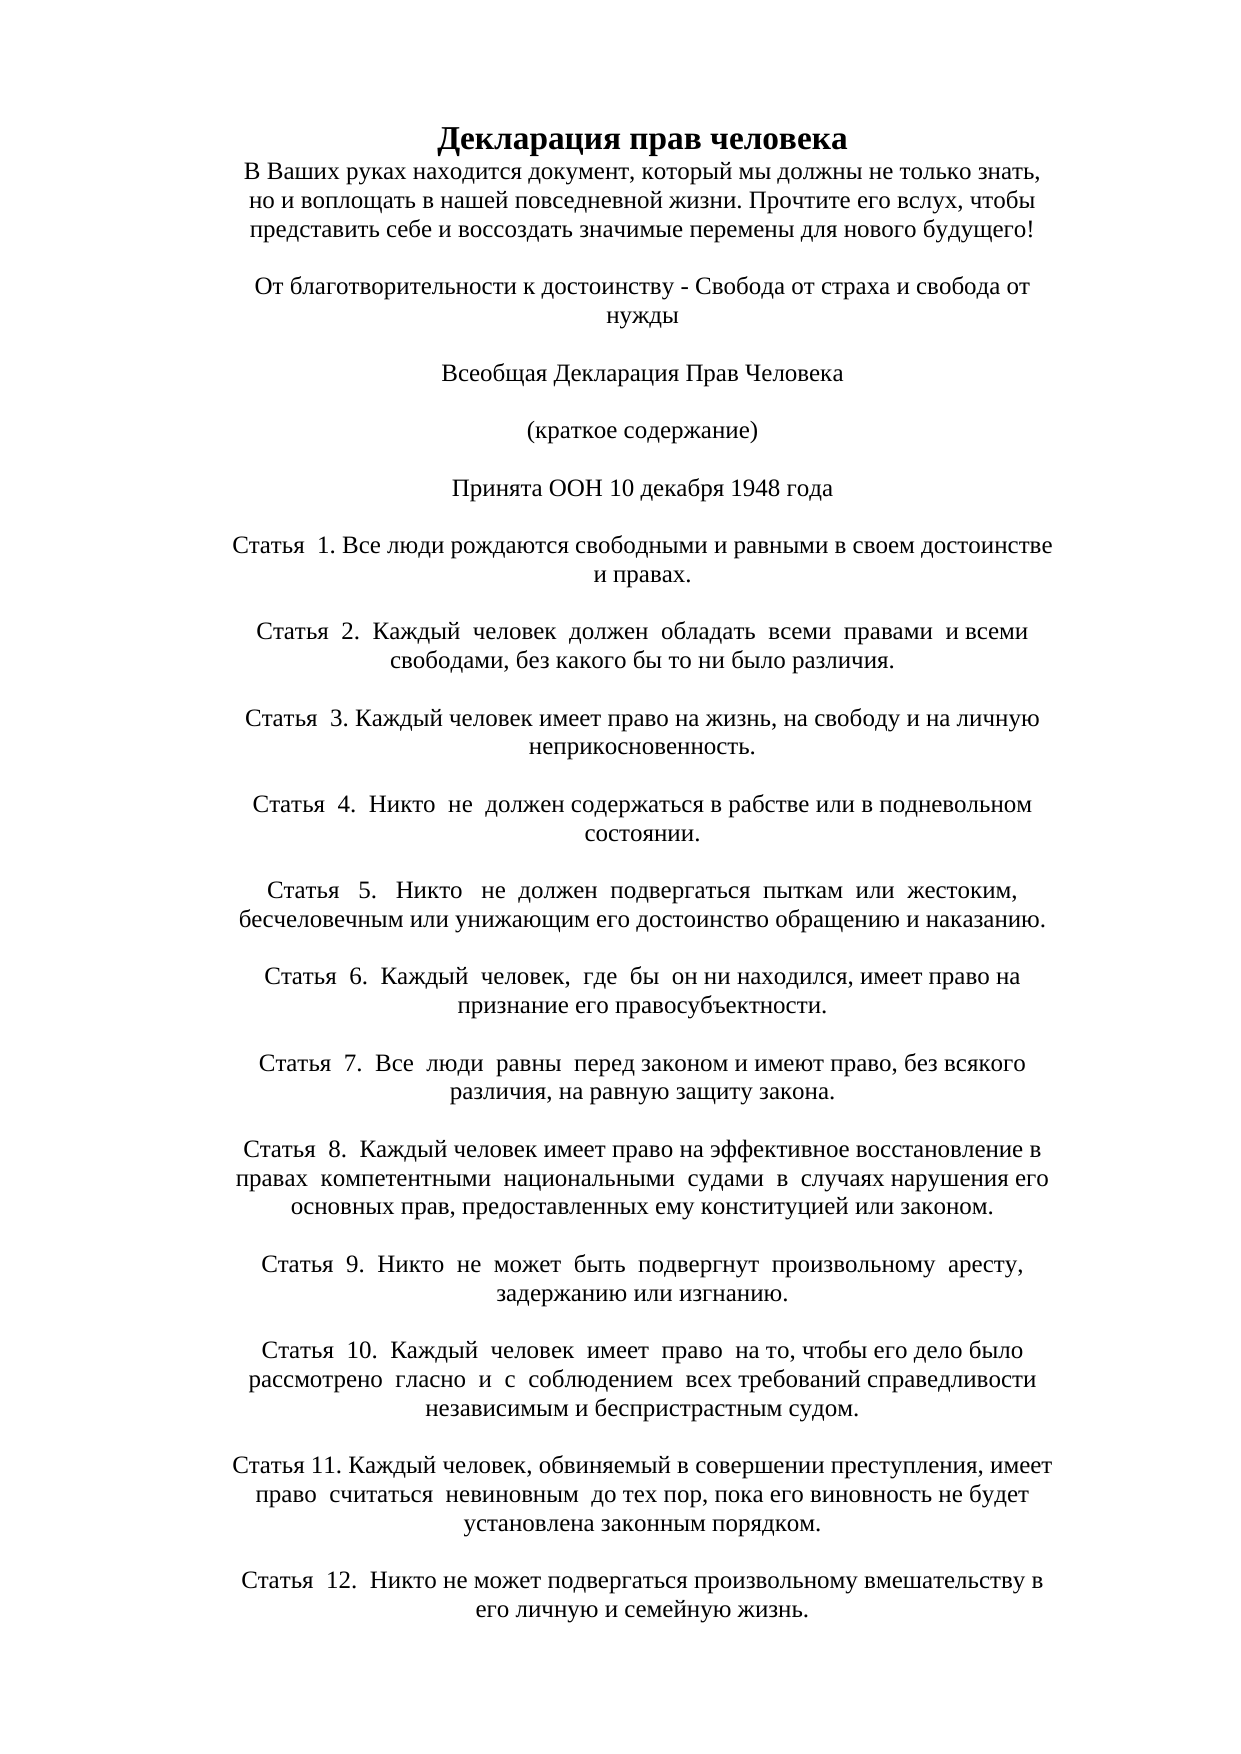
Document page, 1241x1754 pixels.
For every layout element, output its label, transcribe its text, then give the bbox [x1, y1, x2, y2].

text правах компетентными национальными судами в случаях нарушения его [74, 1163, 1211, 1191]
text основных прав, предоставленных ему конституцией или законом. [74, 1191, 1211, 1220]
text рассмотрено гласно и с соблюдением всех требований справедливости [74, 1364, 1211, 1393]
text Статья 7. Все люди равны перед законом и имеют право, без всякого [74, 1048, 1211, 1076]
text признание его правосубъектности. [74, 990, 1211, 1019]
text Статья 9. Никто не может быть подвергнут произвольному аресту, [74, 1249, 1211, 1278]
text Принята ООН 10 декабря 1948 года [74, 473, 1211, 501]
text Статья 3. Каждый человек имеет право на жизнь, на свободу и на личную [74, 703, 1211, 731]
text Статья 8. Каждый человек имеет право на эффективное восстановление в [74, 1134, 1211, 1163]
text представить себе и воссоздать значимые перемены для нового будущего! [74, 214, 1211, 243]
text и правах. [74, 559, 1211, 588]
text состоянии. [74, 818, 1211, 846]
text бесчеловечным или унижающим его достоинство обращению и наказанию. [74, 904, 1211, 933]
text установлена законным порядком. [74, 1508, 1211, 1536]
text Статья 10. Каждый человек имеет право на то, чтобы его дело было [74, 1335, 1211, 1364]
text Статья 12. Никто не может подвергаться произвольному вмешательству в [74, 1565, 1211, 1594]
text его личную и семейную жизнь. [74, 1594, 1211, 1623]
text право считаться невиновным до тех пор, пока его виновность не будет [74, 1479, 1211, 1508]
text Статья 1. Все люди рождаются свободными и равными в своем достоинстве [74, 530, 1211, 559]
text независимым и беспристрастным судом. [74, 1393, 1211, 1421]
text Статья 11. Каждый человек, обвиняемый в совершении преступления, имеет [74, 1450, 1211, 1479]
text В Ваших руках находится документ, который мы должны не только знать, [74, 156, 1211, 185]
text Статья 5. Никто не должен подвергаться пыткам или жестоким, [74, 875, 1211, 904]
text нужды [74, 300, 1211, 329]
text Всеобщая Декларация Прав Человека [74, 358, 1211, 386]
text Декларация прав человека [74, 118, 1211, 156]
text (краткое содержание) [74, 415, 1211, 444]
text свободами, без какого бы то ни было различия. [74, 645, 1211, 674]
text неприкосновенность. [74, 731, 1211, 760]
text Статья 2. Каждый человек должен обладать всеми правами и всеми [74, 616, 1211, 645]
text задержанию или изгнанию. [74, 1278, 1211, 1306]
text но и воплощать в нашей повседневной жизни. Прочтите его вслух, чтобы [74, 185, 1211, 214]
text Статья 6. Каждый человек, где бы он ни находился, имеет право на [74, 961, 1211, 990]
text Статья 4. Никто не должен содержаться в рабстве или в подневольном [74, 789, 1211, 818]
text различия, на равную защиту закона. [74, 1076, 1211, 1105]
text От благотворительности к достоинству - Свобода от страха и свобода от [74, 271, 1211, 300]
